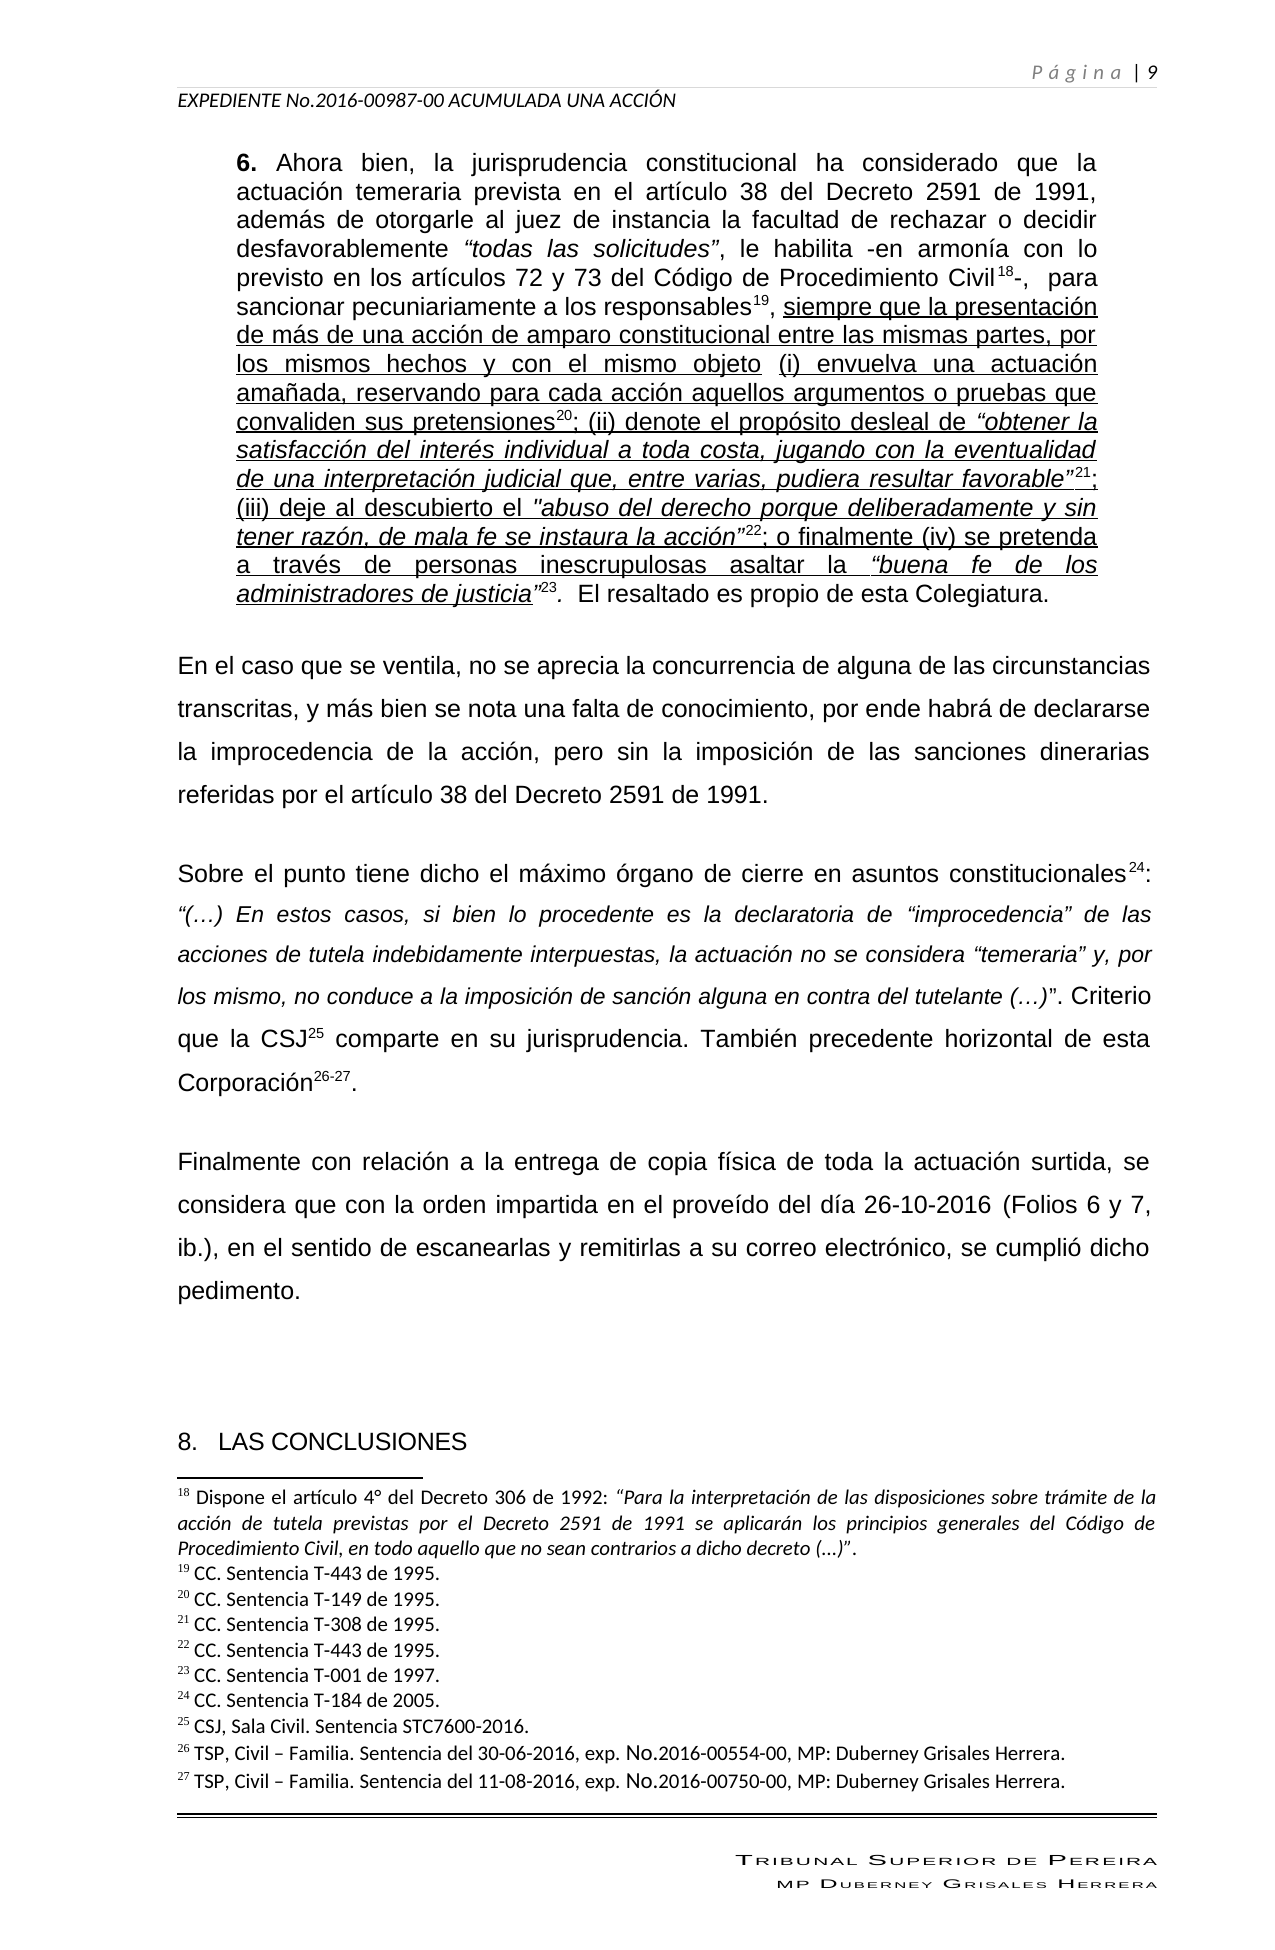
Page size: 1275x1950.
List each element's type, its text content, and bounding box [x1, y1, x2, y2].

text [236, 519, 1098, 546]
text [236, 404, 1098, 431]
text 6. Ahora bien, la jurisprudencia constitucional ha considerado que la actuación temeraria prevista en el artículo 38 del Decreto 2591 de 1991, además de otorgarle al juez de instancia la facultad de rechazar o decidir desfavorablemente “todas las solicitudes”, le habilita -en armonía con lo previsto en los artículos 72 y 73 del Código de Procedimiento Civil-, para sancionar pecuniariamente a los responsables, siempre que la presentación de más de una acción de amparo constitucional entre las mismas partes, por los mismos hechos y con el mismo objeto (i) envuelva una actuación amañada, reservando para cada acción aquellos argumentos o pruebas que convaliden sus pretensiones; (ii) denote el propósito desleal de “obtener la satisfacción del interés individual a toda costa, jugando con la eventualidad de una interpretación judicial que, entre varias, pudiera resultar favorable”; (iii) deje al descubierto el "abuso del derecho porque deliberadamente y sin tener razón, de mala fe se instaura la acción”; o finalmente (iv) se pretenda a través de personas inescrupulosas asaltar la “buena fe de los administradores de justicia”. El resaltado es propio de esta Colegiatura. [236, 148, 1098, 403]
text En el caso que se ventila, no se aprecia la concurrencia de alguna de las circunstancias transcritas, y más bien se nota una falta de conocimiento, por ende habrá de declararse la improcedencia de la acción, pero sin la imposición de las sanciones dinerarias referidas por el artículo 38 del Decreto 2591 de 1991. [177, 651, 1152, 809]
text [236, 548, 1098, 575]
list LAS CONCLUSIONES [177, 1427, 1157, 1456]
text Finalmente con relación a la entrega de copia física de toda la actuación surtida, se considera que con la orden impartida en el proveído del día 26-10-2016 (Folios 6 y 7, ib.), en el sentido de escanearlas y remitirlas a su correo electrónico, se cumplió dicho pedimento. [177, 1147, 1152, 1305]
text Sobre el punto tiene dicho el máximo órgano de cierre en asuntos constitucionales: “(…) En estos casos, si bien lo procedente es la declaratoria de “improcedencia” de las acciones de tutela indebidamente interpuestas, la actuación no se considera “temeraria” y, por los mismo, no conduce a la imposición de sanción alguna en contra del tutelante (…)”. Criterio que la CSJ comparte en su jurisprudencia. También precedente horizontal de esta Corporación-. [177, 859, 1152, 1096]
